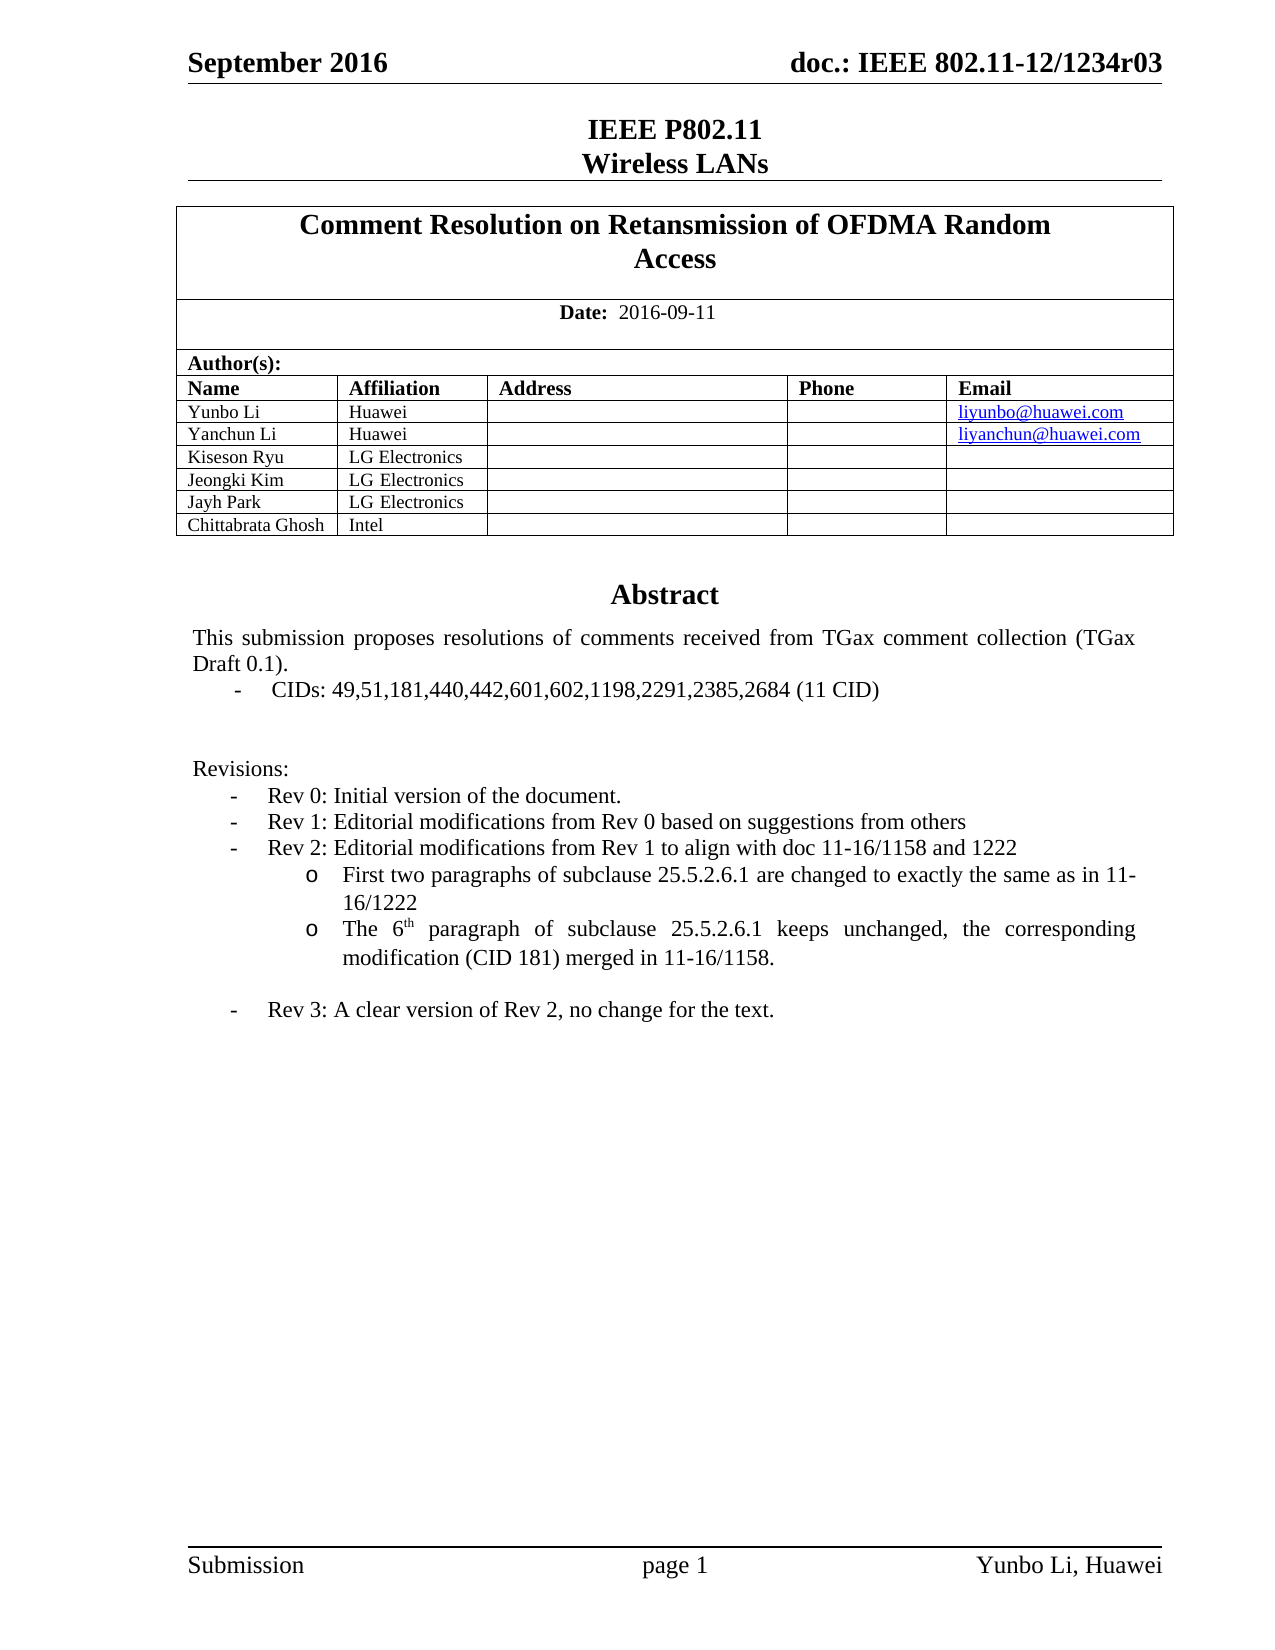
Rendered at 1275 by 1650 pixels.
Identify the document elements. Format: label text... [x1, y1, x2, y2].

table_cell Email [947, 376, 1173, 399]
table_cell Yunbo Li [177, 401, 337, 422]
table_cell [788, 446, 946, 467]
table_cell Address [488, 376, 787, 399]
table_cell liyunbo@huawei.com [947, 401, 1173, 422]
table_cell Name [177, 376, 337, 399]
table_cell [788, 491, 946, 513]
table_cell [947, 469, 1173, 490]
table_cell Yanchun Li [177, 423, 337, 445]
table_cell Phone [788, 376, 946, 399]
table_cell Kiseson Ryu [177, 446, 337, 467]
table_cell [788, 514, 946, 535]
table_cell [488, 514, 787, 535]
table_cell [947, 491, 1173, 513]
table_cell [488, 469, 787, 490]
table_cell [488, 446, 787, 467]
table_cell [488, 401, 787, 422]
table_cell Jayh Park [177, 491, 337, 513]
text IEEE P802.11 Wireless LANs [187, 112, 1162, 181]
table_cell Author(s): [177, 350, 1173, 374]
table_cell Huawei [338, 401, 487, 422]
table_cell Jeongki Kim [177, 469, 337, 490]
table_cell LG Electronics [338, 446, 487, 467]
table_cell [947, 446, 1173, 467]
table_cell Chittabrata Ghosh [177, 514, 337, 535]
table_cell [788, 423, 946, 445]
table_cell Date: 2016-09-11 [177, 300, 1173, 349]
table_cell [488, 423, 787, 445]
table_cell Huawei [338, 423, 487, 445]
table_cell [488, 491, 787, 513]
table_cell LG Electronics [338, 491, 487, 513]
table_cell Intel [338, 514, 487, 535]
table_cell Affiliation [338, 376, 487, 399]
table_cell LG Electronics [338, 469, 487, 490]
table_cell liyanchun@huawei.com [947, 423, 1173, 445]
table_cell [788, 469, 946, 490]
table_header Comment Resolution on Retansmission of OFDMA Random Access [177, 207, 1173, 299]
table_cell [947, 514, 1173, 535]
table_cell [788, 401, 946, 422]
